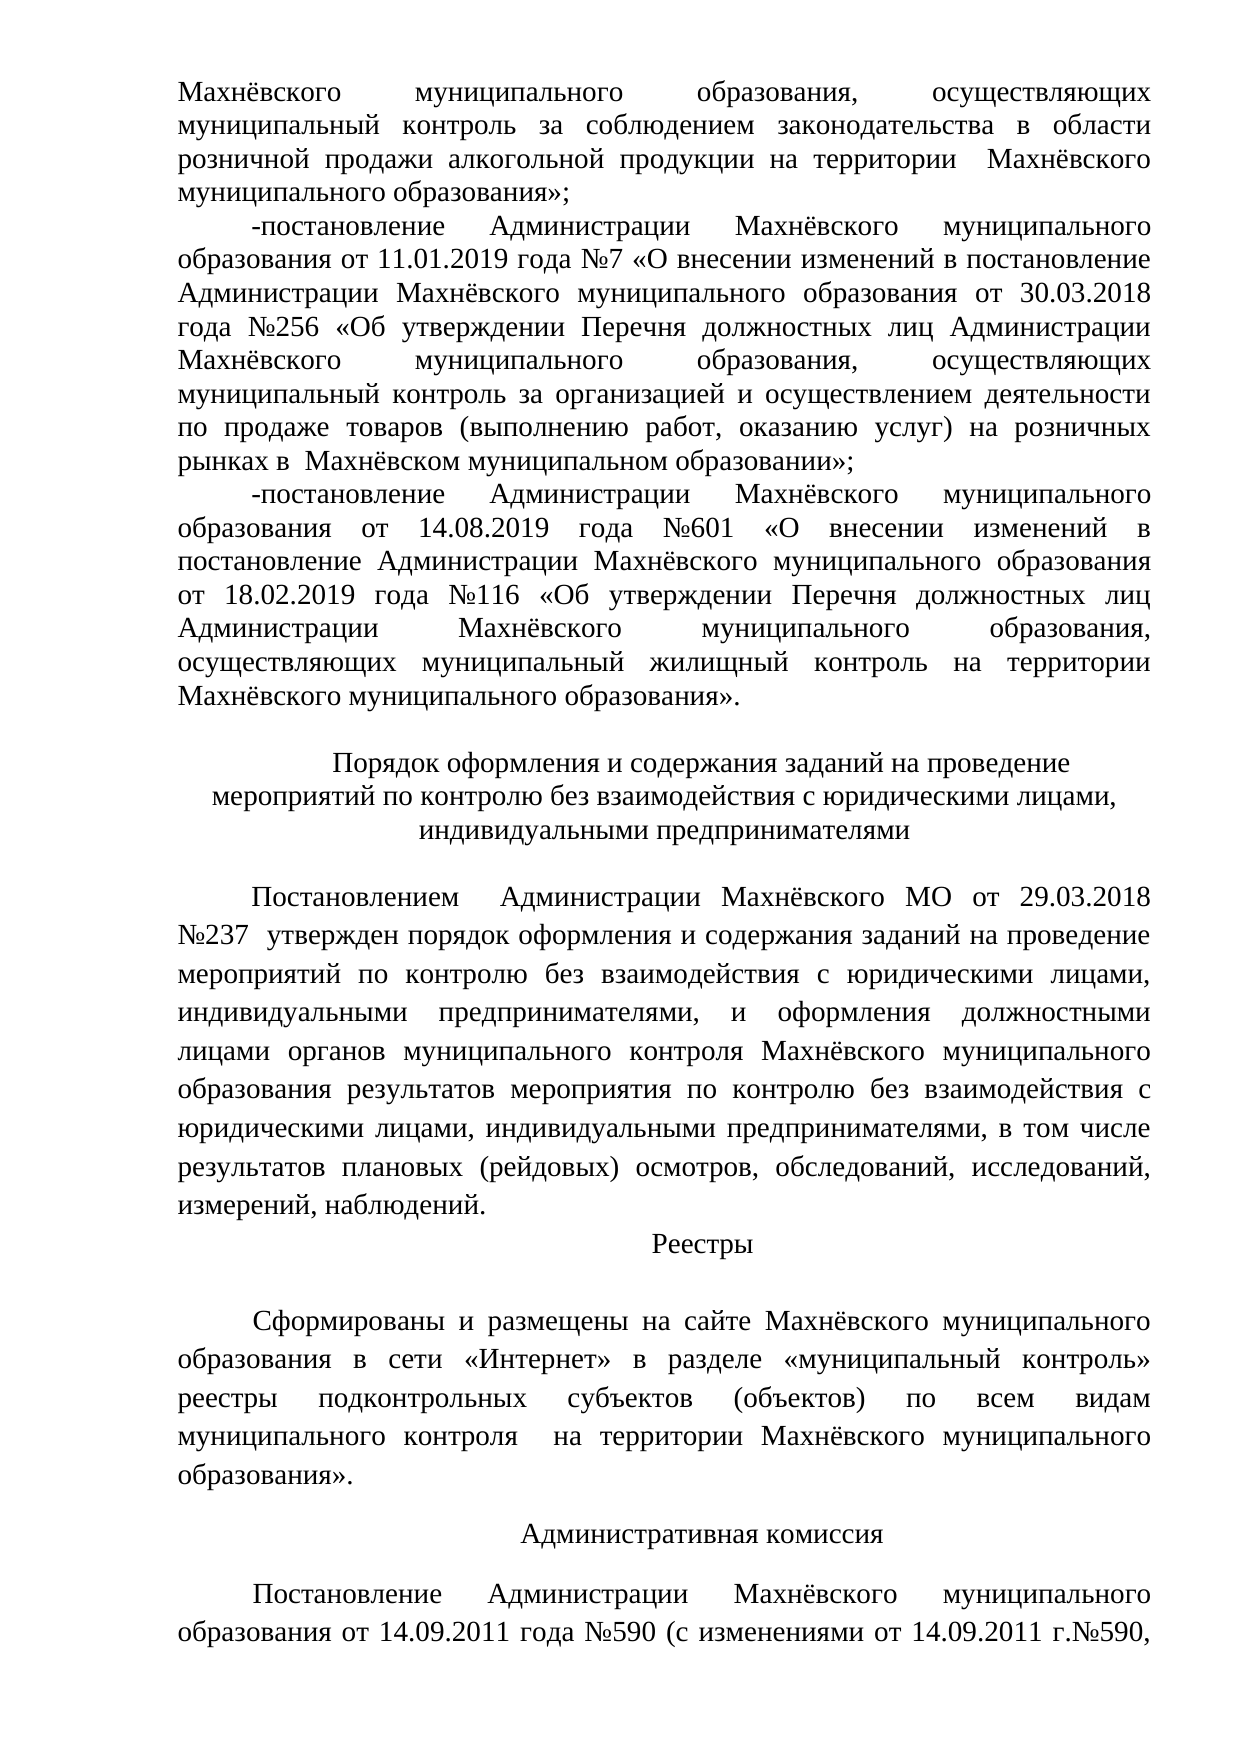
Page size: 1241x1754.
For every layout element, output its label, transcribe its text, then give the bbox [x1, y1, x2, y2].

text -постановление Администрации Махнёвского муниципального образования от 11.01.2019 года №7 «О внесении изменений в постановление Администрации Махнёвского муниципального образования от 30.03.2018 года №256 «Об утверждении Перечня должностных лиц Администрации Махнёвского муниципального образования, осуществляющих муниципальный контроль за организацией и осуществлением деятельности по продаже товаров (выполнению работ, оказанию услуг) на розничных рынках в Махнёвском муниципальном образовании»; [177, 208, 1152, 476]
text Сформированы и размещены на сайте Махнёвского муниципального образования в сети «Интернет» в разделе «муниципальный контроль» реестры подконтрольных субъектов (объектов) по всем видам муниципального контроля на территории Махнёвского муниципального образования». [177, 1303, 1152, 1491]
text -постановление Администрации Махнёвского муниципального образования от 14.08.2019 года №601 «О внесении изменений в постановление Администрации Махнёвского муниципального образования от 18.02.2019 года №116 «Об утверждении Перечня должностных лиц Администрации Махнёвского муниципального образования, осуществляющих муниципальный жилищный контроль на территории Махнёвского муниципального образования». [177, 476, 1152, 711]
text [177, 1576, 1152, 1648]
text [177, 74, 1152, 208]
text Административная комиссия [177, 1516, 1152, 1550]
text Постановлением Администрации Махнёвского МО от 29.03.2018 №237 утвержден порядок оформления и содержания заданий на проведение мероприятий по контролю без взаимодействия с юридическими лицами, индивидуальными предпринимателями, и оформления должностными лицами органов муниципального контроля Махнёвского муниципального образования результатов мероприятия по контролю без взаимодействия с юридическими лицами, индивидуальными предпринимателями, в том числе результатов плановых (рейдовых) осмотров, обследований, исследований, измерений, наблюдений. [177, 879, 1152, 1221]
text Реестры [177, 1226, 1152, 1259]
text Порядок оформления и содержания заданий на проведение мероприятий по контролю без взаимодействия с юридическими лицами, индивидуальными предпринимателями [177, 745, 1152, 845]
